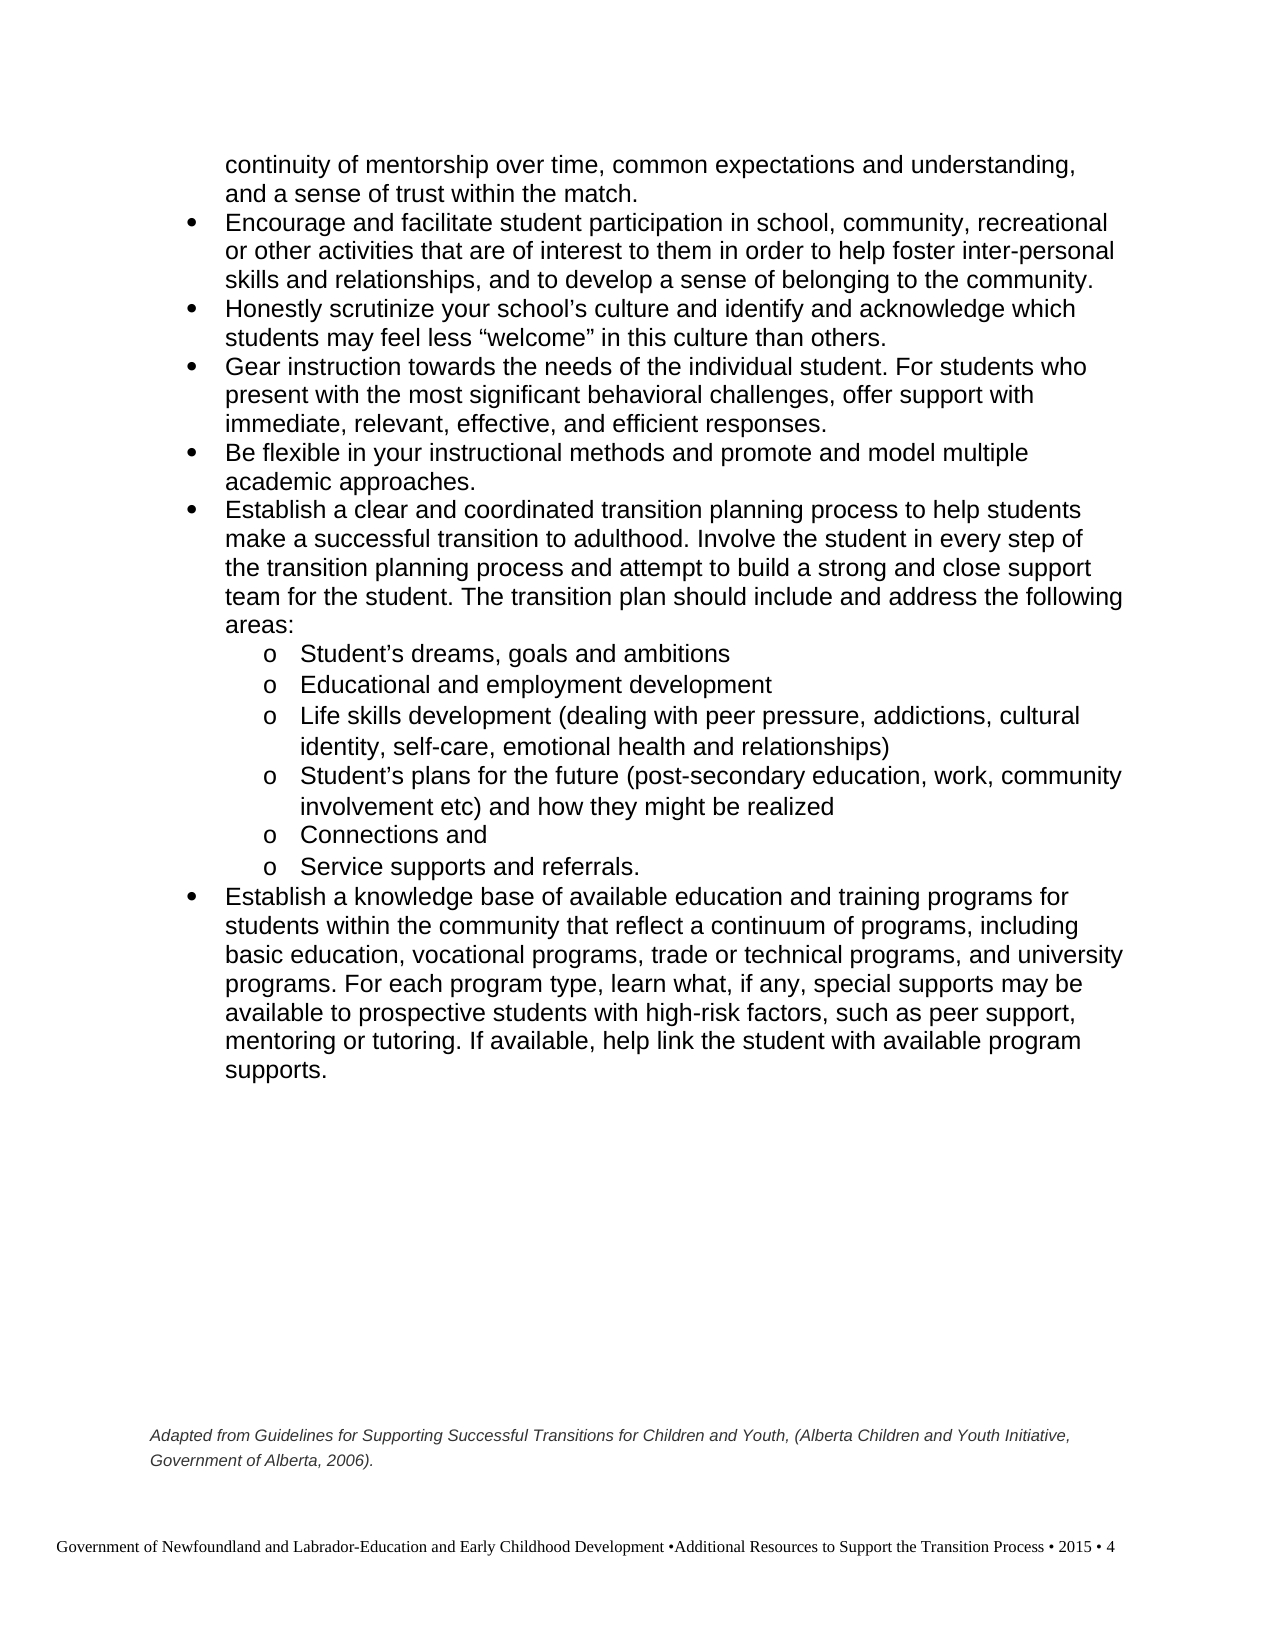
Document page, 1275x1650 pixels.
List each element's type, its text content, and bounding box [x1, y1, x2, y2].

text Adapted from Guidelines for Supporting Successful Transitions for Children and Youth, (Alberta Children and Youth Initiative, Government of Alberta, 2006). [150, 1426, 1125, 1470]
list Student’s plans for the future (post-secondary education, work, community involvement etc) and how they might be realized [262, 761, 1125, 821]
list Honestly scrutinize your school’s culture and identify and acknowledge which students may feel less “welcome” in this culture than others. [187, 294, 1125, 351]
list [187, 150, 1125, 207]
list Establish a clear and coordinated transition planning process to help students make a successful transition to adulthood. Involve the student in every step of the transition planning process and attempt to build a strong and close support team for the student. The transition plan should include and address the following areas: [187, 495, 1125, 639]
list Student’s dreams, goals and ambitions [262, 639, 1125, 670]
list Educational and employment development [262, 670, 1125, 701]
list Gear instruction towards the needs of the individual student. For students who present with the most significant behavioral challenges, offer support with immediate, relevant, effective, and efficient responses. [187, 351, 1125, 438]
list Be flexible in your instructional methods and promote and model multiple academic approaches. [187, 438, 1125, 495]
list Service supports and referrals. [262, 851, 1125, 882]
list Life skills development (dealing with peer pressure, addictions, cultural identity, self-care, emotional health and relationships) [262, 701, 1125, 761]
list Connections and [262, 821, 1125, 851]
list Encourage and facilitate student participation in school, community, recreational or other activities that are of interest to them in order to help foster inter-personal skills and relationships, and to develop a sense of belonging to the community. [187, 207, 1125, 294]
list Establish a knowledge base of available education and training programs for students within the community that reflect a continuum of programs, including basic education, vocational programs, trade or technical programs, and university programs. For each program type, learn what, if any, special supports may be available to prospective students with high-risk factors, such as peer support, mentoring or tutoring. If available, help link the student with available program supports. [187, 882, 1125, 1084]
